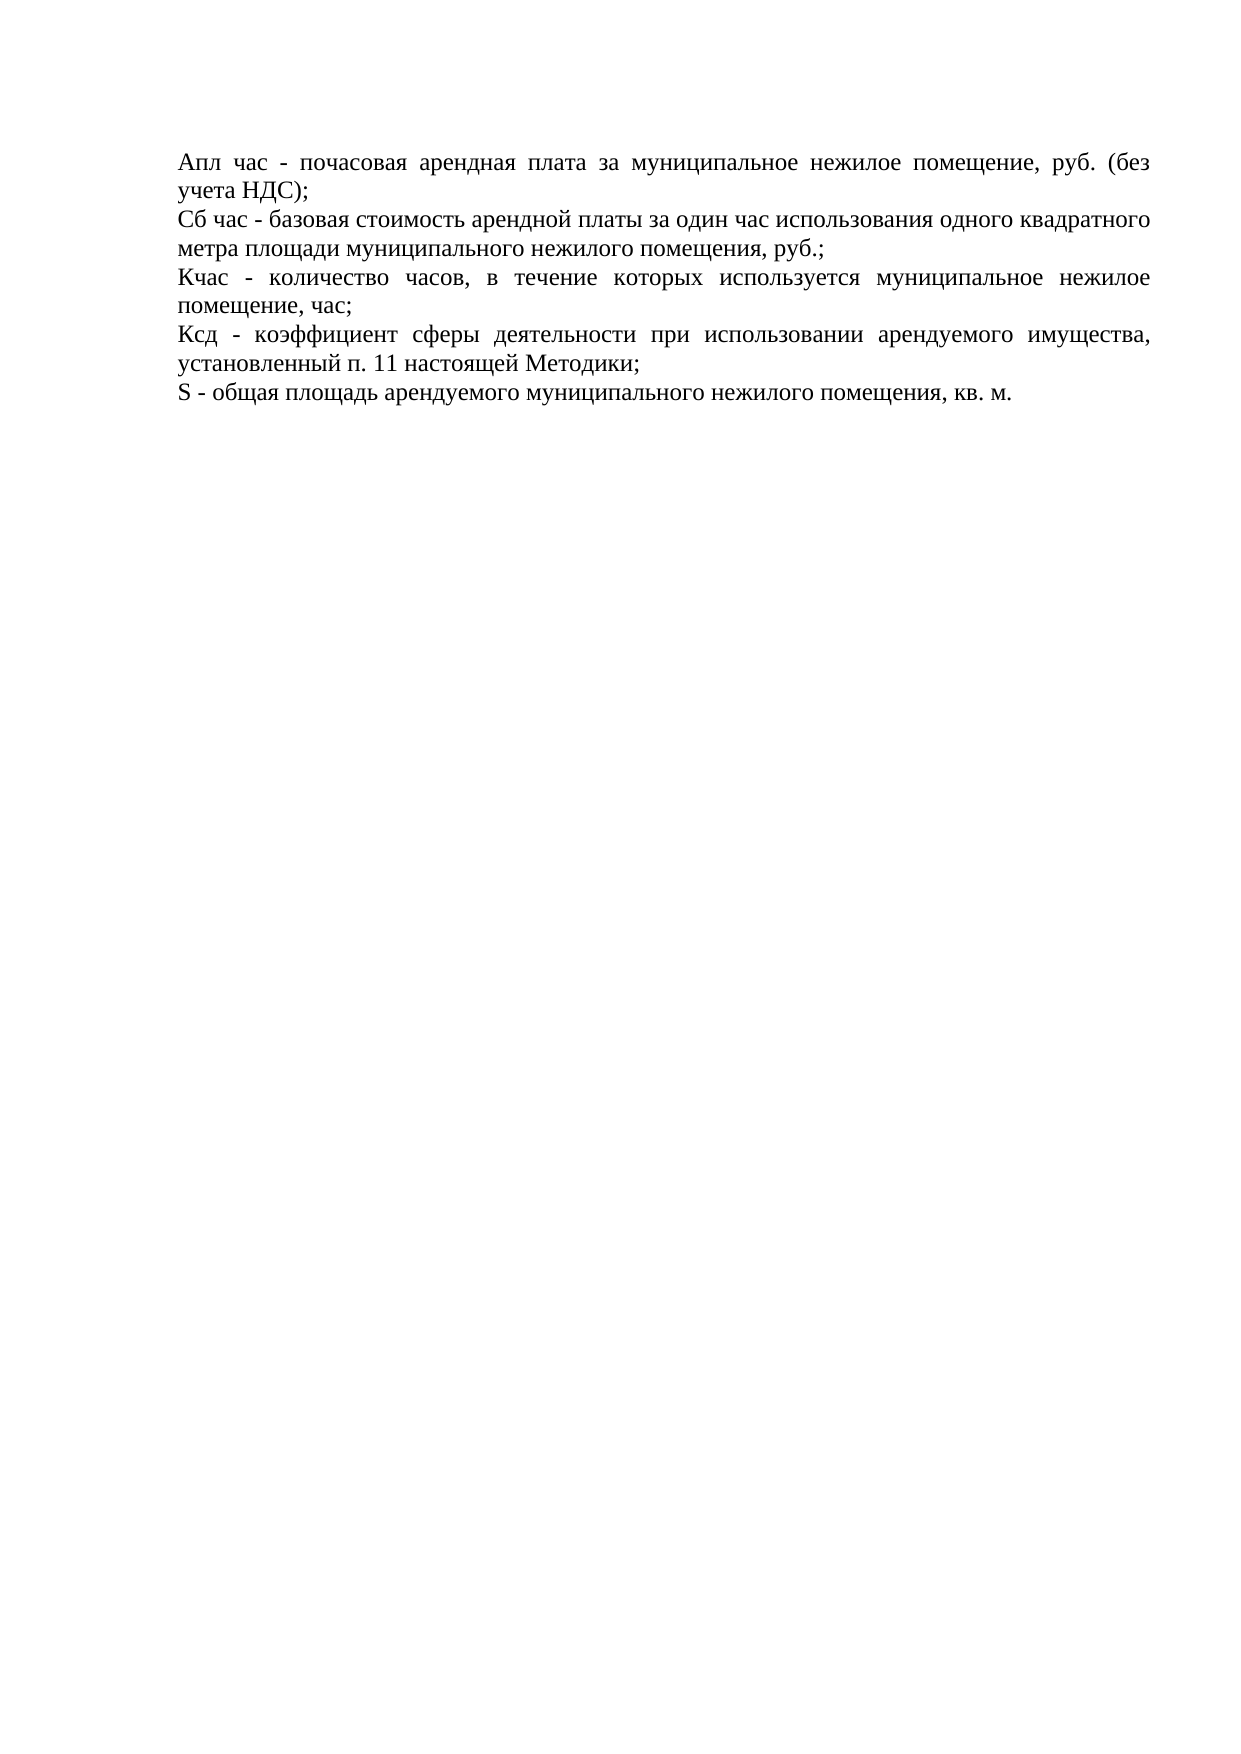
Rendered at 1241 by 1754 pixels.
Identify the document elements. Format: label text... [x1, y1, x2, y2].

text Сб час - базовая стоимость арендной платы за один час использования одного квадратного метра площади муниципального нежилого помещения, руб.; [177, 204, 1152, 262]
text Ксд - коэффициент сферы деятельности при использовании арендуемого имущества, установленный п. 11 настоящей Методики; [177, 319, 1152, 377]
text Кчас - количество часов, в течение которых используется муниципальное нежилое помещение, час; [177, 262, 1152, 319]
text S - общая площадь арендуемого муниципального нежилого помещения, кв. м. [177, 377, 1152, 406]
text Апл час - почасовая арендная плата за муниципальное нежилое помещение, руб. (без учета НДС); [177, 147, 1152, 204]
